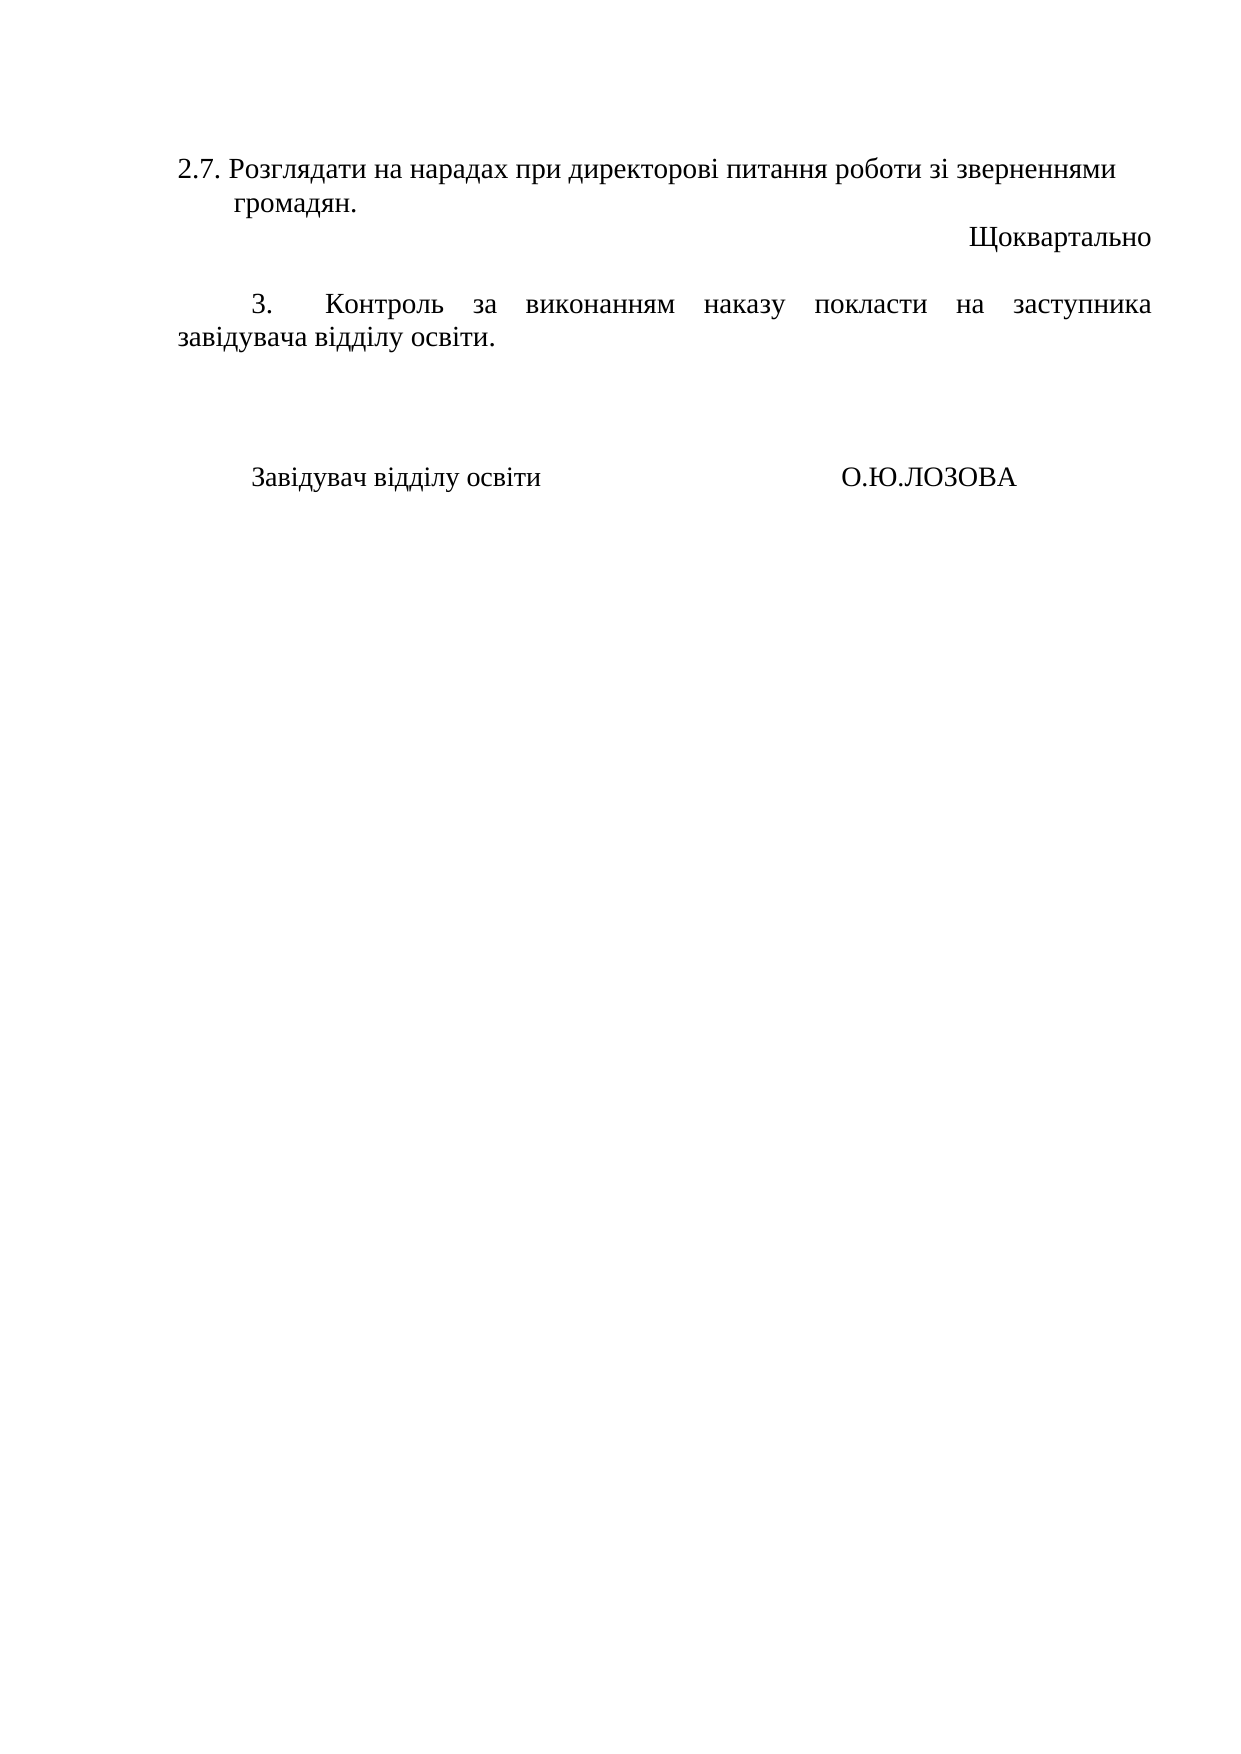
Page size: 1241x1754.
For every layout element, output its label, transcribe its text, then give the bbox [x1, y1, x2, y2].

text Щоквартально [177, 219, 1152, 252]
text 2.7. Розглядати на нарадах при директорові питання роботи зі зверненнями громадян. [177, 152, 1152, 219]
list Контроль за виконанням наказу покласти на заступника завідувача відділу освіти. [177, 286, 1152, 353]
text Завідувач відділу освіти О.Ю.ЛОЗОВА [177, 460, 1152, 493]
